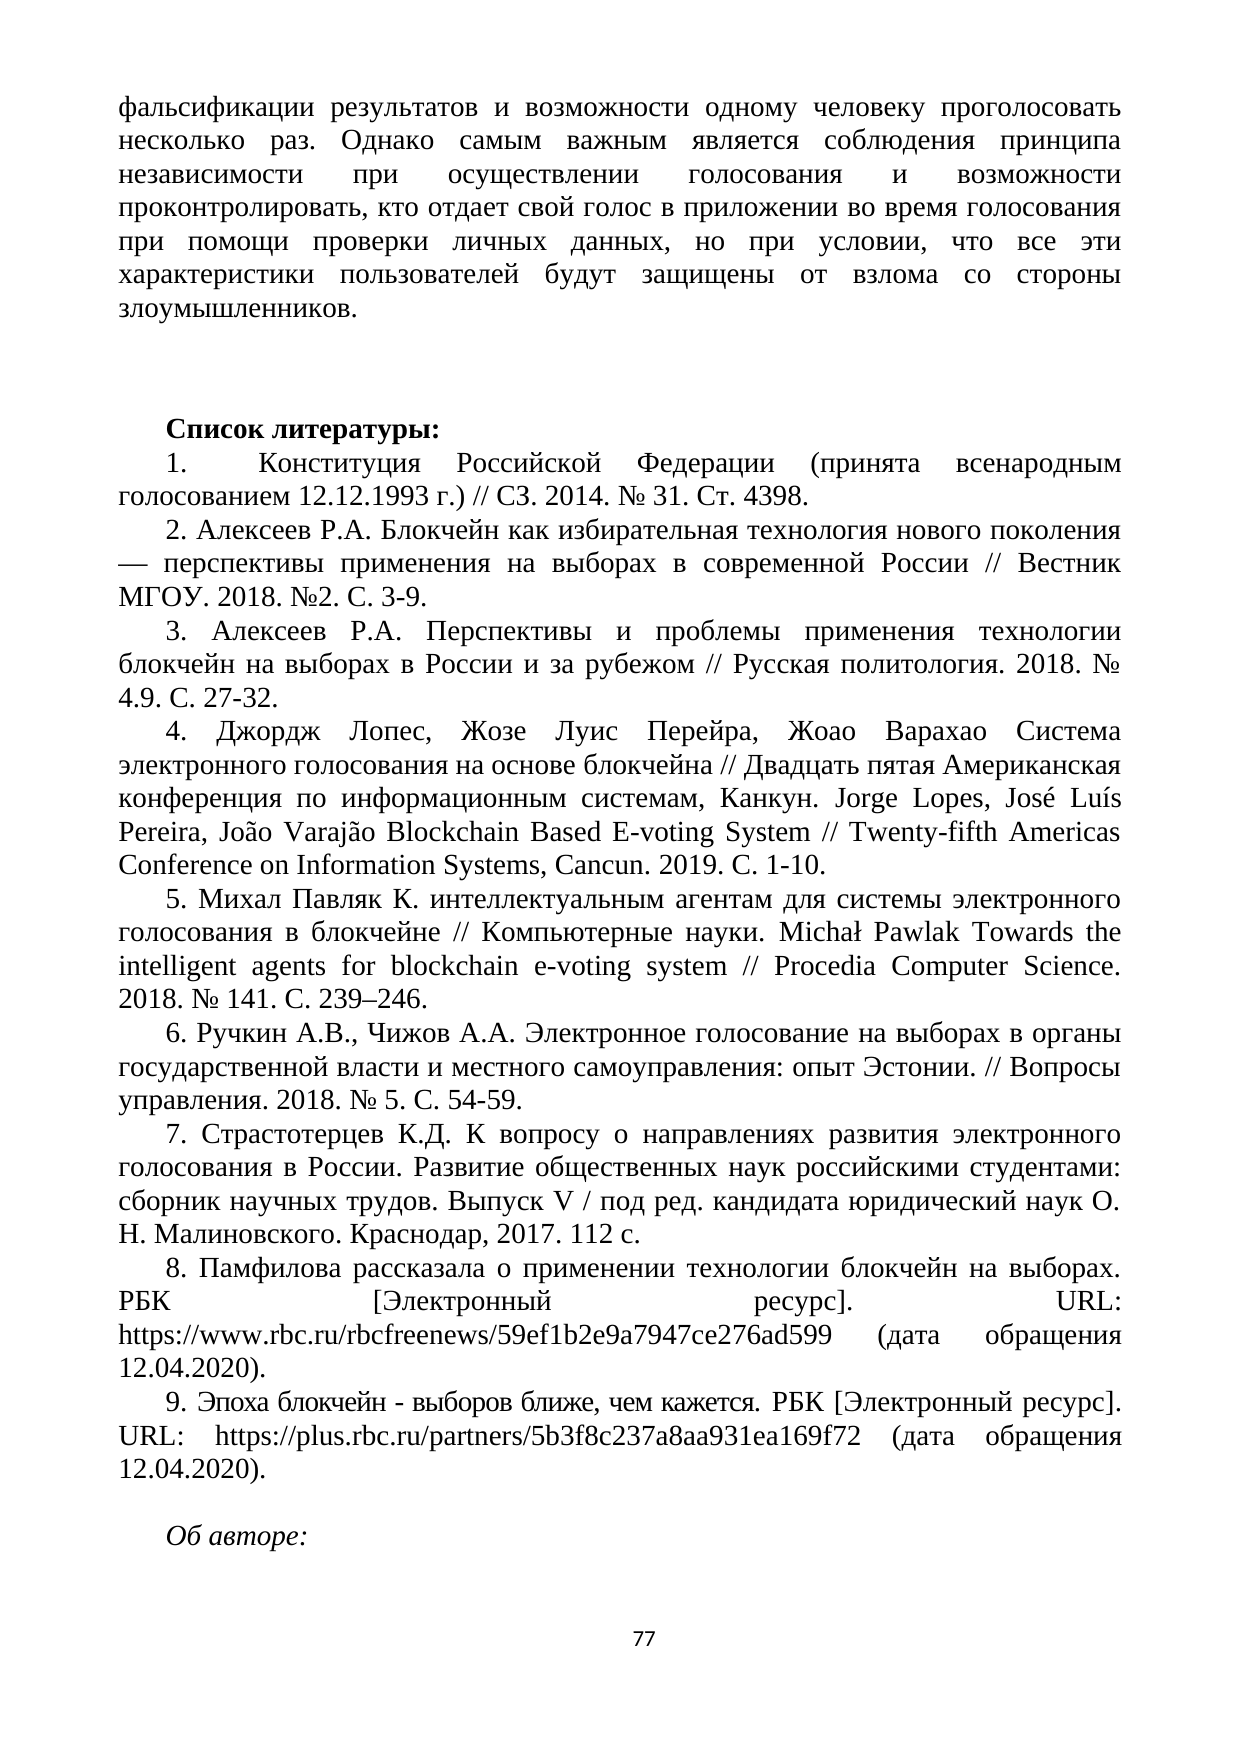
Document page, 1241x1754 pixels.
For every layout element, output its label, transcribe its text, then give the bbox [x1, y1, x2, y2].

text 3. Алексеев Р.А. Перспективы и проблемы применения технологии блокчейн на выборах в России и за рубежом // Русская политология. 2018. № 4.9. С. 27-32. [118, 613, 1122, 713]
text 4. Джордж Лопес, Жозе Луис Перейра, Жоао Варахао Система электронного голосования на основе блокчейна // Двадцать пятая Американская конференция по информационным системам, Канкун. Jorge Lopes, José Luís Pereira, João Varajão Blockchain Based E-voting System // Twenty-fifth Americas Conference on Information Systems, Cancun. 2019. С. 1-10. [118, 713, 1122, 881]
text 9. Эпоха блокчейн - выборов ближе, чем кажется. РБК [Электронный ресурс]. URL: https://plus.rbc.ru/partners/5b3f8c237a8aa931ea169f72 (дата обращения 12.04.2020). [118, 1384, 1122, 1485]
text 5. Михал Павляк К. интеллектуальным агентам для системы электронного голосования в блокчейне // Компьютерные науки. Michał Pawlak Towards the intelligent agents for blockchain e-voting system // Procedia Computer Science. 2018. № 141. С. 239–246. [118, 881, 1122, 1015]
text 1. Конституция Российской Федерации (принята всенародным голосованием 12.12.1993 г.) // СЗ. 2014. № 31. Ст. 4398. [118, 445, 1122, 512]
text 7. Страстотерцев К.Д. К вопросу о направлениях развития электронного голосования в России. Развитие общественных наук российскими студентами: сборник научных трудов. Выпуск V / под ред. кандидата юридический наук О. Н. Малиновского. Краснодар, 2017. 112 с. [118, 1116, 1122, 1250]
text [118, 89, 1122, 323]
text 6. Ручкин А.В., Чижов А.А. Электронное голосование на выборах в органы государственной власти и местного самоуправления: опыт Эстонии. // Вопросы управления. 2018. № 5. С. 54-59. [118, 1015, 1122, 1116]
text Список литературы: [118, 411, 1122, 445]
text Об авторе: [118, 1518, 1122, 1552]
text 8. Памфилова рассказала о применении технологии блокчейн на выборах. РБК [Электронный ресурс]. URL: https://www.rbc.ru/rbcfreenews/59ef1b2e9a7947ce276ad599 (дата обращения 12.04.2020). [118, 1250, 1122, 1384]
text 2. Алексеев Р.А. Блокчейн как избирательная технология нового поколения — перспективы применения на выборах в современной России // Вестник МГОУ. 2018. №2. С. 3-9. [118, 512, 1122, 613]
